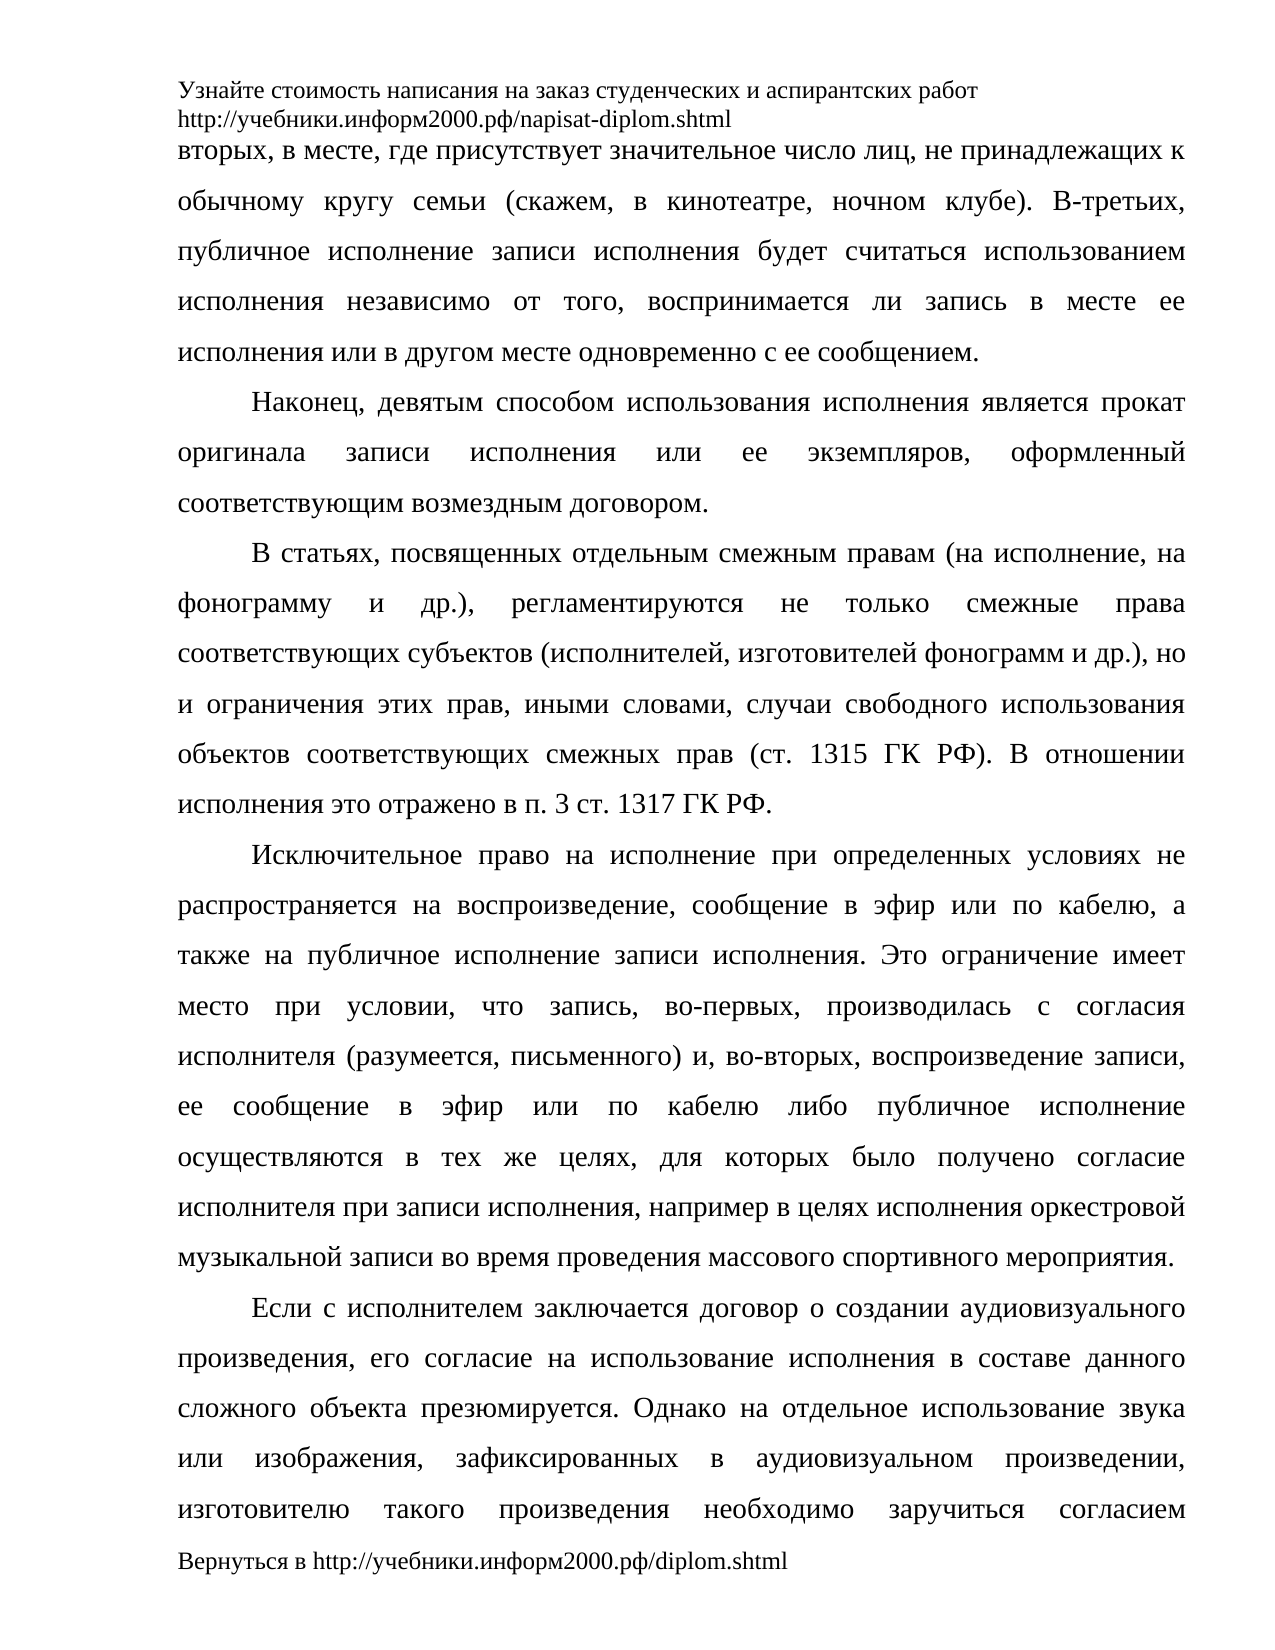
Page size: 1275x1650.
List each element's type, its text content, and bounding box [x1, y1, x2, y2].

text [177, 1290, 1186, 1524]
text Наконец, девятым способом использования исполнения является прокат оригинала записи исполнения или ее экземпляров, оформленный соответствующим возмездным договором. [177, 384, 1186, 518]
text В статьях, посвященных отдельным смежным правам (на исполнение, на фонограмму и др.), регламентируются не только смежные права соответствующих субъектов (исполнителей, изготовителей фонограмм и др.), но и ограничения этих прав, иными словами, случаи свободного использования объектов соответствующих смежных прав (ст. 1315 ГК РФ). В отношении исполнения это отражено в п. 3 ст. 1317 ГК РФ. [177, 535, 1186, 820]
text Исключительное право на исполнение при определенных условиях не распространяется на воспроизведение, сообщение в эфир или по кабелю, а также на публичное исполнение записи исполнения. Это ограничение имеет место при условии, что запись, во-первых, производилась с согласия исполнителя (разумеется, письменного) и, во-вторых, воспроизведение записи, ее сообщение в эфир или по кабелю либо публичное исполнение осуществляются в тех же целях, для которых было получено согласие исполнителя при записи исполнения, например в целях исполнения оркестровой музыкальной записи во время проведения массового спортивного мероприятия. [177, 837, 1186, 1273]
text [177, 132, 1186, 367]
